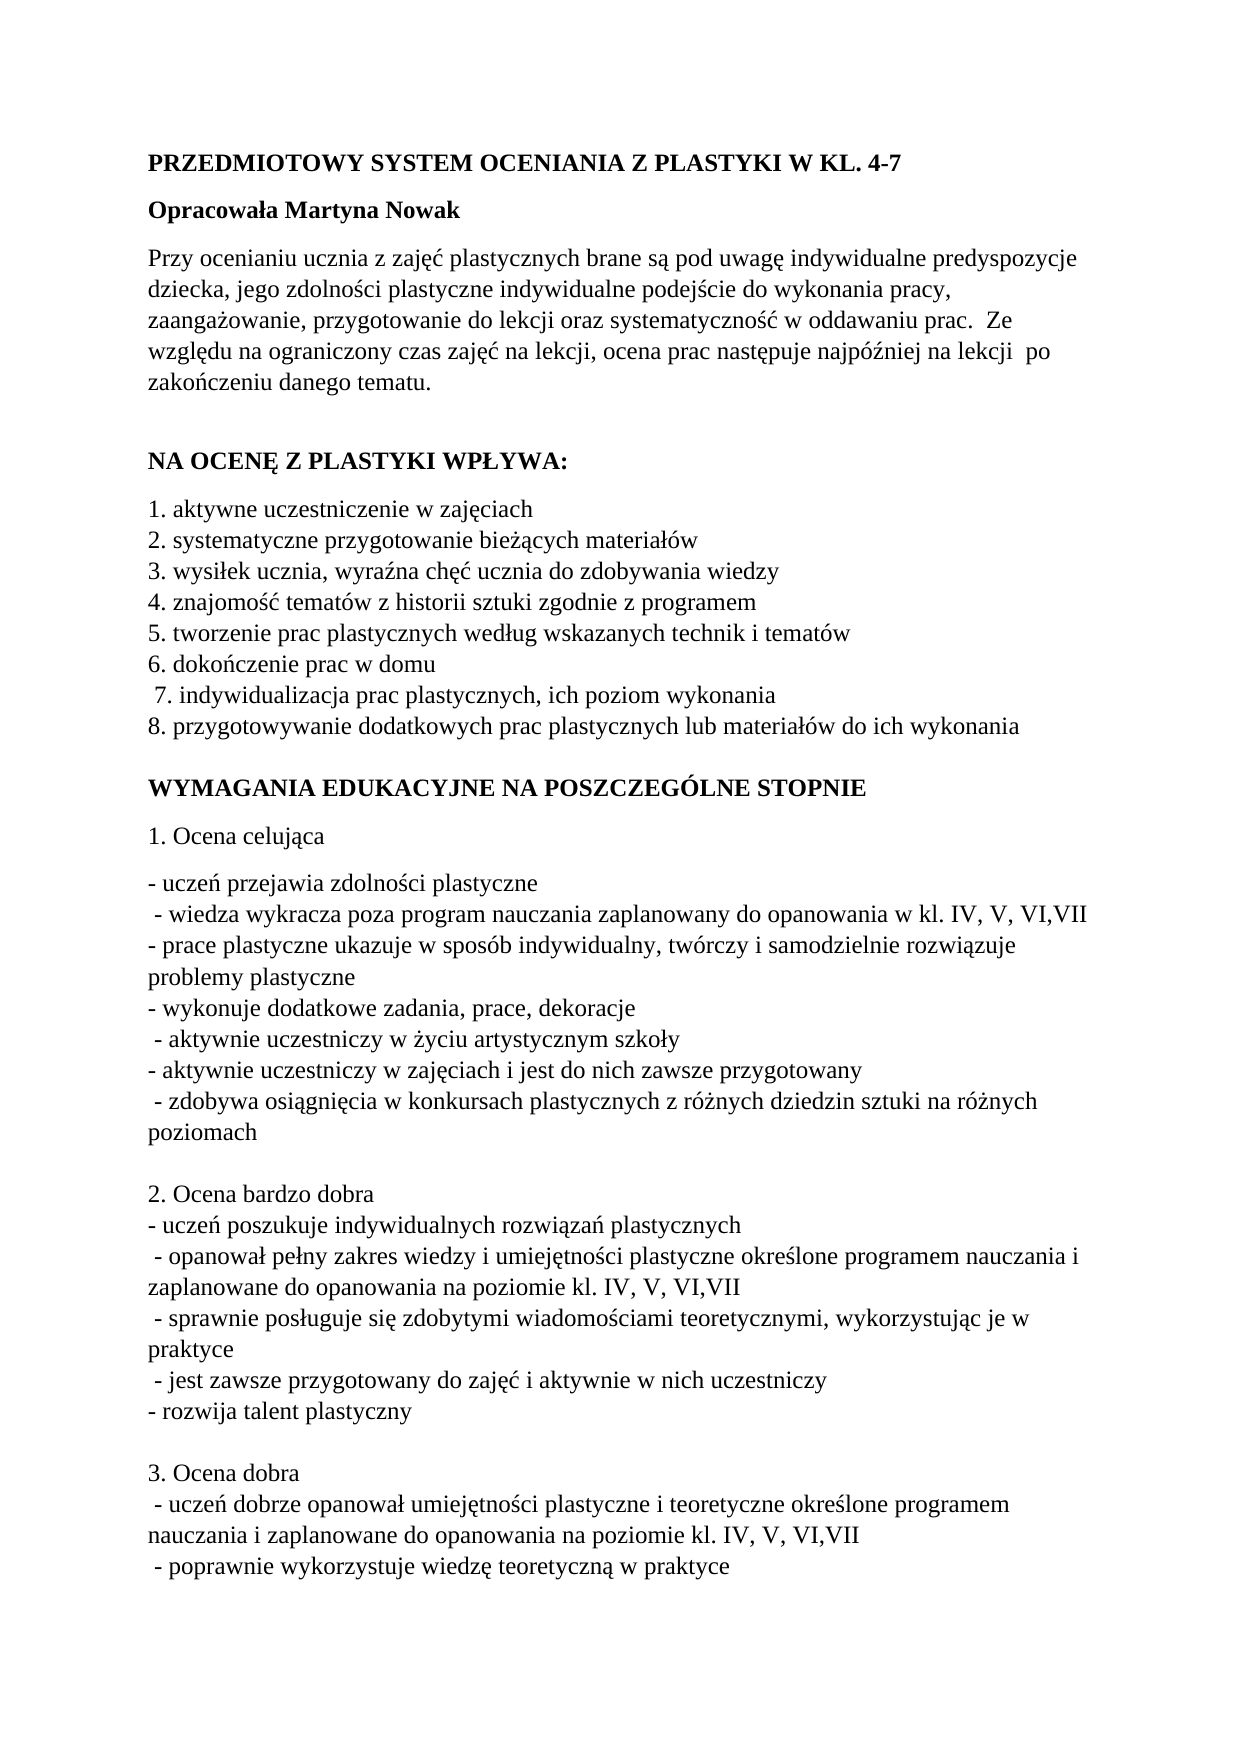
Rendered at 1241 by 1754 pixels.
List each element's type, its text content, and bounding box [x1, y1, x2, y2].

text - sprawnie posługuje się zdobytymi wiadomościami teoretycznymi, wykorzystując je w praktyce [148, 1303, 1093, 1363]
text PRZEDMIOTOWY SYSTEM OCENIANIA Z PLASTYKI W KL. 4-7 [148, 148, 1093, 176]
text 3. wysiłek ucznia, wyraźna chęć ucznia do zdobywania wiedzy [148, 556, 1093, 584]
text - opanował pełny zakres wiedzy i umiejętności plastyczne określone programem nauczania i zaplanowane do opanowania na poziomie kl. IV, V, VI,VII [148, 1241, 1093, 1301]
text - rozwija talent plastyczny [148, 1396, 1093, 1425]
text - wykonuje dodatkowe zadania, prace, dekoracje [148, 993, 1093, 1021]
text 1. Ocena celująca [148, 821, 1093, 849]
text 2. systematyczne przygotowanie bieżących materiałów [148, 525, 1093, 553]
text 4. znajomość tematów z historii sztuki zgodnie z programem [148, 587, 1093, 616]
text - zdobywa osiągnięcia w konkursach plastycznych z różnych dziedzin sztuki na różnych poziomach [148, 1086, 1093, 1146]
text - jest zawsze przygotowany do zajęć i aktywnie w nich uczestniczy [148, 1365, 1093, 1394]
text 7. indywidualizacja prac plastycznych, ich poziom wykonania [148, 680, 1093, 709]
text WYMAGANIA EDUKACYJNE NA POSZCZEGÓLNE STOPNIE [148, 773, 1093, 802]
text 3. Ocena dobra [148, 1458, 1093, 1487]
text 2. Ocena bardzo dobra [148, 1179, 1093, 1208]
text - wiedza wykracza poza program nauczania zaplanowany do opanowania w kl. IV, V, VI,VII - prace plastyczne ukazuje w sposób indywidualny, twórczy i samodzielnie rozwiązuje problemy plastyczne [148, 899, 1093, 990]
text Opracowała Martyna Nowak [148, 195, 1093, 224]
text NA OCENĘ Z PLASTYKI WPŁYWA: [148, 446, 1093, 475]
text - aktywnie uczestniczy w życiu artystycznym szkoły [148, 1024, 1093, 1052]
text 5. tworzenie prac plastycznych według wskazanych technik i tematów [148, 618, 1093, 647]
text 8. przygotowywanie dodatkowych prac plastycznych lub materiałów do ich wykonania [148, 711, 1093, 740]
text - uczeń dobrze opanował umiejętności plastyczne i teoretyczne określone programem nauczania i zaplanowane do opanowania na poziomie kl. IV, V, VI,VII [148, 1489, 1093, 1549]
text - uczeń poszukuje indywidualnych rozwiązań plastycznych [148, 1210, 1093, 1239]
text Przy ocenianiu ucznia z zajęć plastycznych brane są pod uwagę indywidualne predyspozycje dziecka, jego zdolności plastyczne indywidualne podejście do wykonania pracy, zaangażowanie, przygotowanie do lekcji oraz systematyczność w oddawaniu prac. Ze względu na ograniczony czas zajęć na lekcji, ocena prac następuje najpóźniej na lekcji po zakończeniu danego tematu. [148, 243, 1093, 396]
text - poprawnie wykorzystuje wiedzę teoretyczną w praktyce [148, 1551, 1093, 1580]
text 1. aktywne uczestniczenie w zajęciach [148, 494, 1093, 522]
text 6. dokończenie prac w domu [148, 649, 1093, 678]
text - aktywnie uczestniczy w zajęciach i jest do nich zawsze przygotowany [148, 1055, 1093, 1083]
text - uczeń przejawia zdolności plastyczne [148, 868, 1093, 897]
